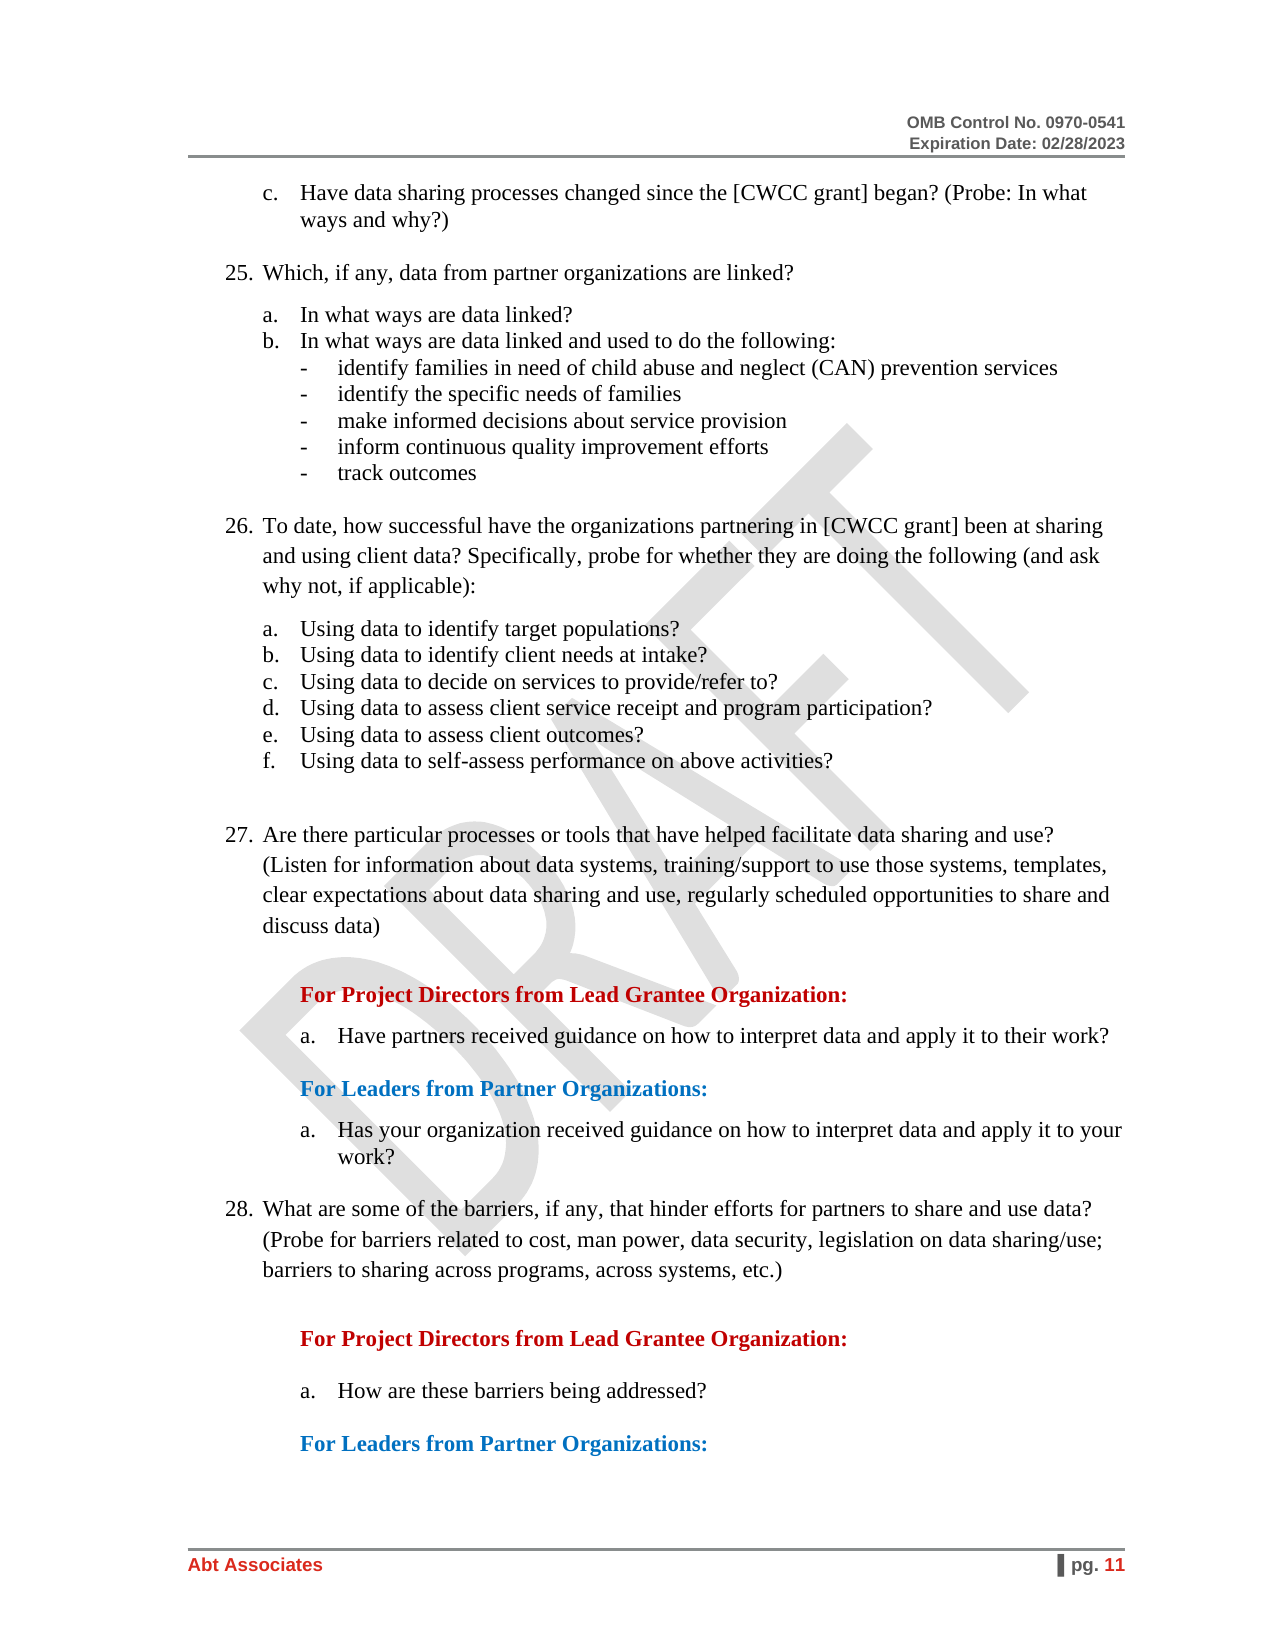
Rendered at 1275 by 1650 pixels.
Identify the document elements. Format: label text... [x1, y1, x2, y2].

list In what ways are data linked and used to do the following: [262, 328, 1125, 354]
list Using data to self-assess performance on above activities? [262, 747, 1125, 773]
list Are there particular processes or tools that have helped facilitate data sharing and use? (Listen for information about data systems, training/support to use those systems, templates, clear expectations about data sharing and use, regularly scheduled opportunities to share and discuss data) [225, 821, 1125, 938]
list Using data to assess client outcomes? [262, 721, 1125, 747]
list What are some of the barriers, if any, that hinder efforts for partners to share and use data? (Probe for barriers related to cost, man power, data security, legislation on data sharing/use; barriers to sharing across programs, across systems, etc.) [225, 1195, 1125, 1282]
list Using data to decide on services to provide/refer to? [262, 668, 1125, 694]
list How are these barriers being addressed? [300, 1378, 1125, 1404]
list Which, if any, data from partner organizations are linked? [225, 258, 1125, 285]
list identify the specific needs of families [300, 380, 1125, 407]
text For Leaders from Partner Organizations: [262, 1075, 1125, 1101]
text For Leaders from Partner Organizations: [262, 1430, 1125, 1457]
list Using data to identify client needs at intake? [262, 642, 1125, 668]
list Have data sharing processes changed since the [CWCC grant] began? (Probe: In what ways and why?) [262, 179, 1125, 232]
list For Project Directors from Lead Grantee Organization: [300, 1325, 1125, 1351]
list Has your organization received guidance on how to interpret data and apply it to your work? [300, 1116, 1125, 1169]
list identify families in need of child abuse and neglect (CAN) prevention services [300, 354, 1125, 380]
list Have partners received guidance on how to interpret data and apply it to their work? [300, 1022, 1125, 1048]
list track outcomes [300, 459, 1125, 486]
list Using data to identify target populations? [262, 615, 1125, 642]
list make informed decisions about service provision [300, 407, 1125, 433]
list To date, how successful have the organizations partnering in [CWCC grant] been at sharing and using client data? Specifically, probe for whether they are doing the following (and ask why not, if applicable): [225, 512, 1125, 599]
list In what ways are data linked? [262, 301, 1125, 328]
list Using data to assess client service receipt and program participation? [262, 694, 1125, 721]
text For Project Directors from Lead Grantee Organization: [300, 981, 1125, 1007]
list inform continuous quality improvement efforts [300, 433, 1125, 459]
